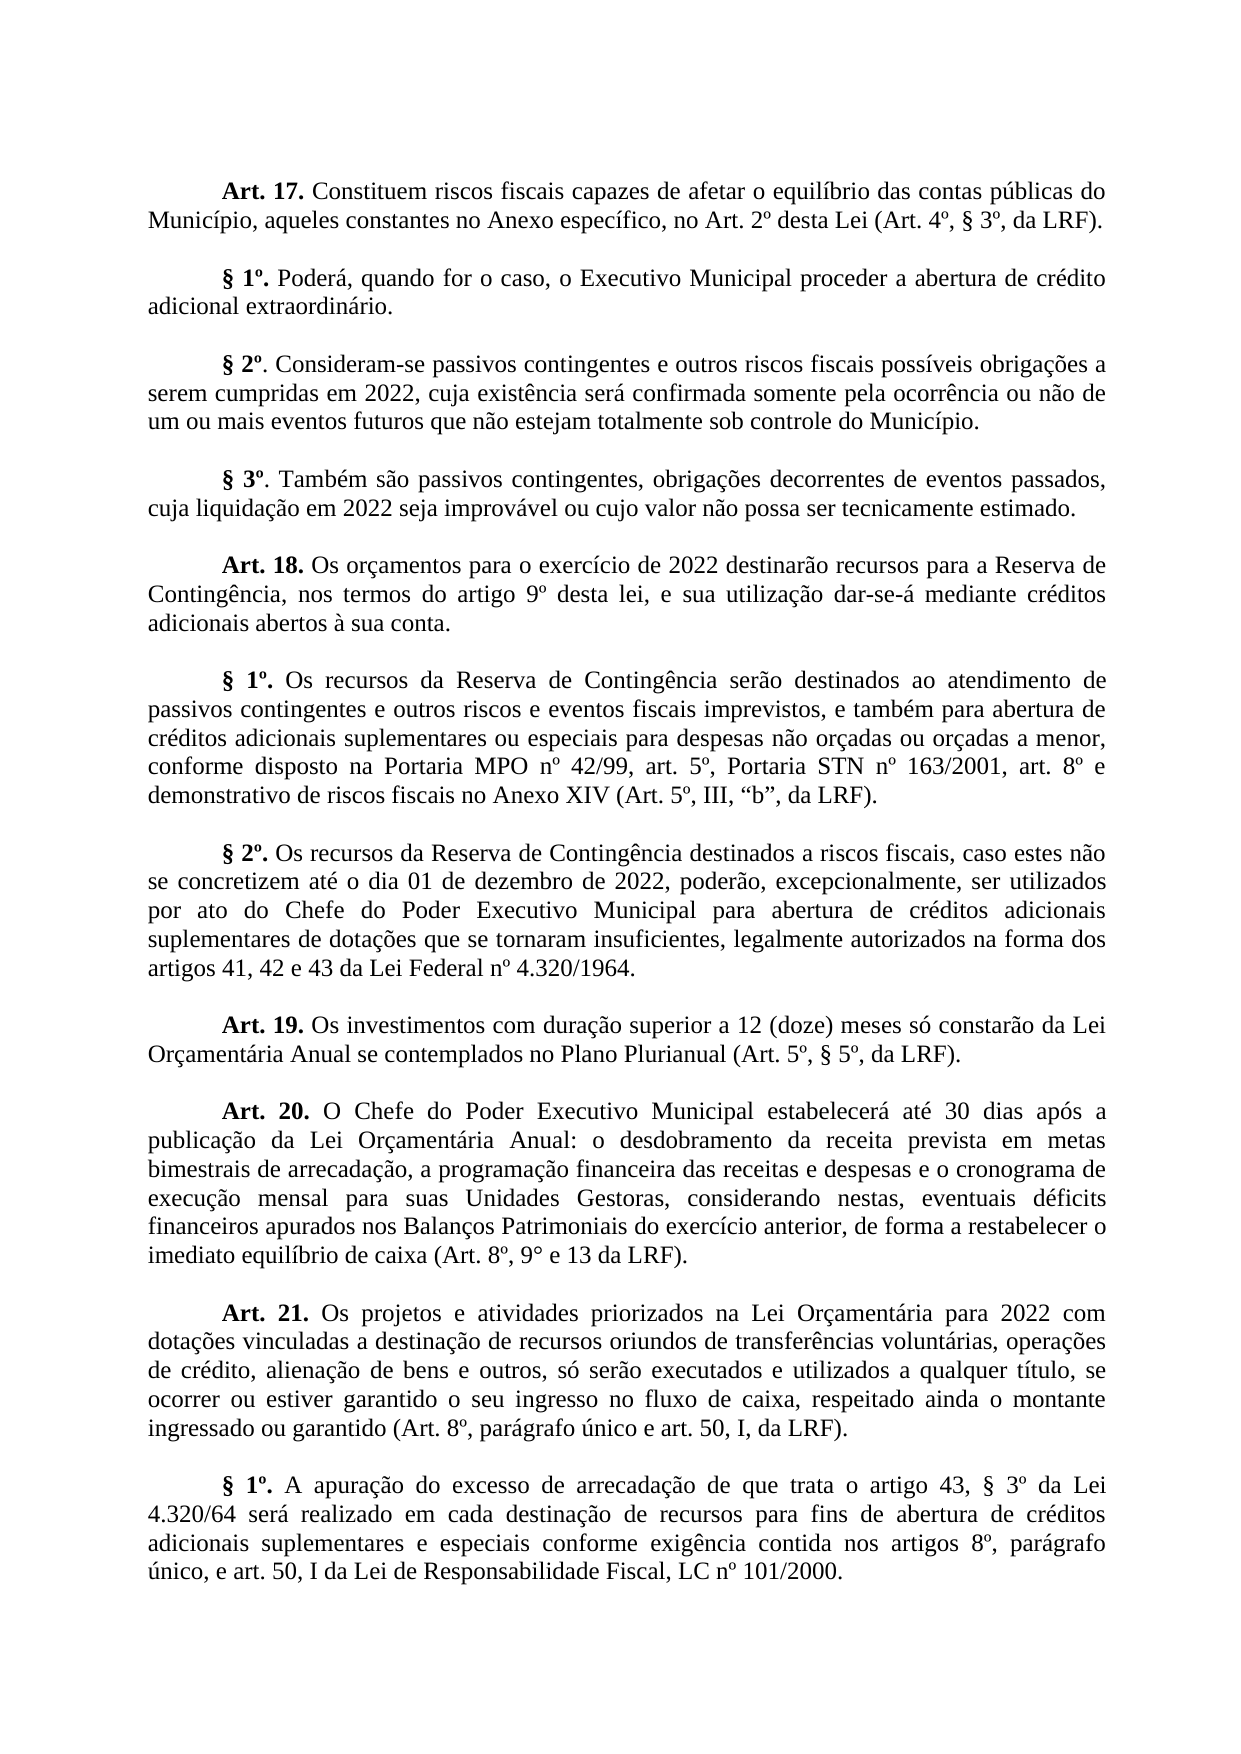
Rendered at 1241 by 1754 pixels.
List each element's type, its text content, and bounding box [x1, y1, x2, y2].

text Art. 20. O Chefe do Poder Executivo Municipal estabelecerá até 30 dias após a publicação da Lei Orçamentária Anual: o desdobramento da receita prevista em metas bimestrais de arrecadação, a programação financeira das receitas e despesas e o cronograma de execução mensal para suas Unidades Gestoras, considerando nestas, eventuais déficits financeiros apurados nos Balanços Patrimoniais do exercício anterior, de forma a restabelecer o imediato equilíbrio de caixa (Art. 8º, 9° e 13 da LRF). [148, 1096, 1107, 1269]
text Art. 21. Os projetos e atividades priorizados na Lei Orçamentária para 2022 com dotações vinculadas a destinação de recursos oriundos de transferências voluntárias, operações de crédito, alienação de bens e outros, só serão executados e utilizados a qualquer título, se ocorrer ou estiver garantido o seu ingresso no fluxo de caixa, respeitado ainda o montante ingressado ou garantido (Art. 8º, parágrafo único e art. 50, I, da LRF). [148, 1298, 1107, 1441]
text § 3º. Também são passivos contingentes, obrigações decorrentes de eventos passados, cuja liquidação em 2022 seja improvável ou cujo valor não possa ser tecnicamente estimado. [148, 464, 1107, 521]
text § 2º. Consideram-se passivos contingentes e outros riscos fiscais possíveis obrigações a serem cumpridas em 2022, cuja existência será confirmada somente pela ocorrência ou não de um ou mais eventos futuros que não estejam totalmente sob controle do Município. [148, 349, 1107, 435]
text § 1º. A apuração do excesso de arrecadação de que trata o artigo 43, § 3º da Lei 4.320/64 será realizado em cada destinação de recursos para fins de abertura de créditos adicionais suplementares e especiais conforme exigência contida nos artigos 8º, parágrafo único, e art. 50, I da Lei de Responsabilidade Fiscal, LC nº 101/2000. [148, 1470, 1107, 1585]
text Art. 18. Os orçamentos para o exercício de 2022 destinarão recursos para a Reserva de Contingência, nos termos do artigo 9º desta lei, e sua utilização dar-se-á mediante créditos adicionais abertos à sua conta. [148, 550, 1107, 636]
text Art. 19. Os investimentos com duração superior a 12 (doze) meses só constarão da Lei Orçamentária Anual se contemplados no Plano Plurianual (Art. 5º, § 5º, da LRF). [148, 1010, 1107, 1068]
text Art. 17. Constituem riscos fiscais capazes de afetar o equilíbrio das contas públicas do Município, aqueles constantes no Anexo específico, no Art. 2º desta Lei (Art. 4º, § 3º, da LRF). [148, 176, 1107, 234]
text § 1º. Poderá, quando for o caso, o Executivo Municipal proceder a abertura de crédito adicional extraordinário. [148, 263, 1107, 320]
text § 2º. Os recursos da Reserva de Contingência destinados a riscos fiscais, caso estes não se concretizem até o dia 01 de dezembro de 2022, poderão, excepcionalmente, ser utilizados por ato do Chefe do Poder Executivo Municipal para abertura de créditos adicionais suplementares de dotações que se tornaram insuficientes, legalmente autorizados na forma dos artigos 41, 42 e 43 da Lei Federal nº 4.320/1964. [148, 838, 1107, 981]
text § 1º. Os recursos da Reserva de Contingência serão destinados ao atendimento de passivos contingentes e outros riscos e eventos fiscais imprevistos, e também para abertura de créditos adicionais suplementares ou especiais para despesas não orçadas ou orçadas a menor, conforme disposto na Portaria MPO nº 42/99, art. 5º, Portaria STN nº 163/2001, art. 8º e demonstrativo de riscos fiscais no Anexo XIV (Art. 5º, III, “b”, da LRF). [148, 665, 1107, 809]
